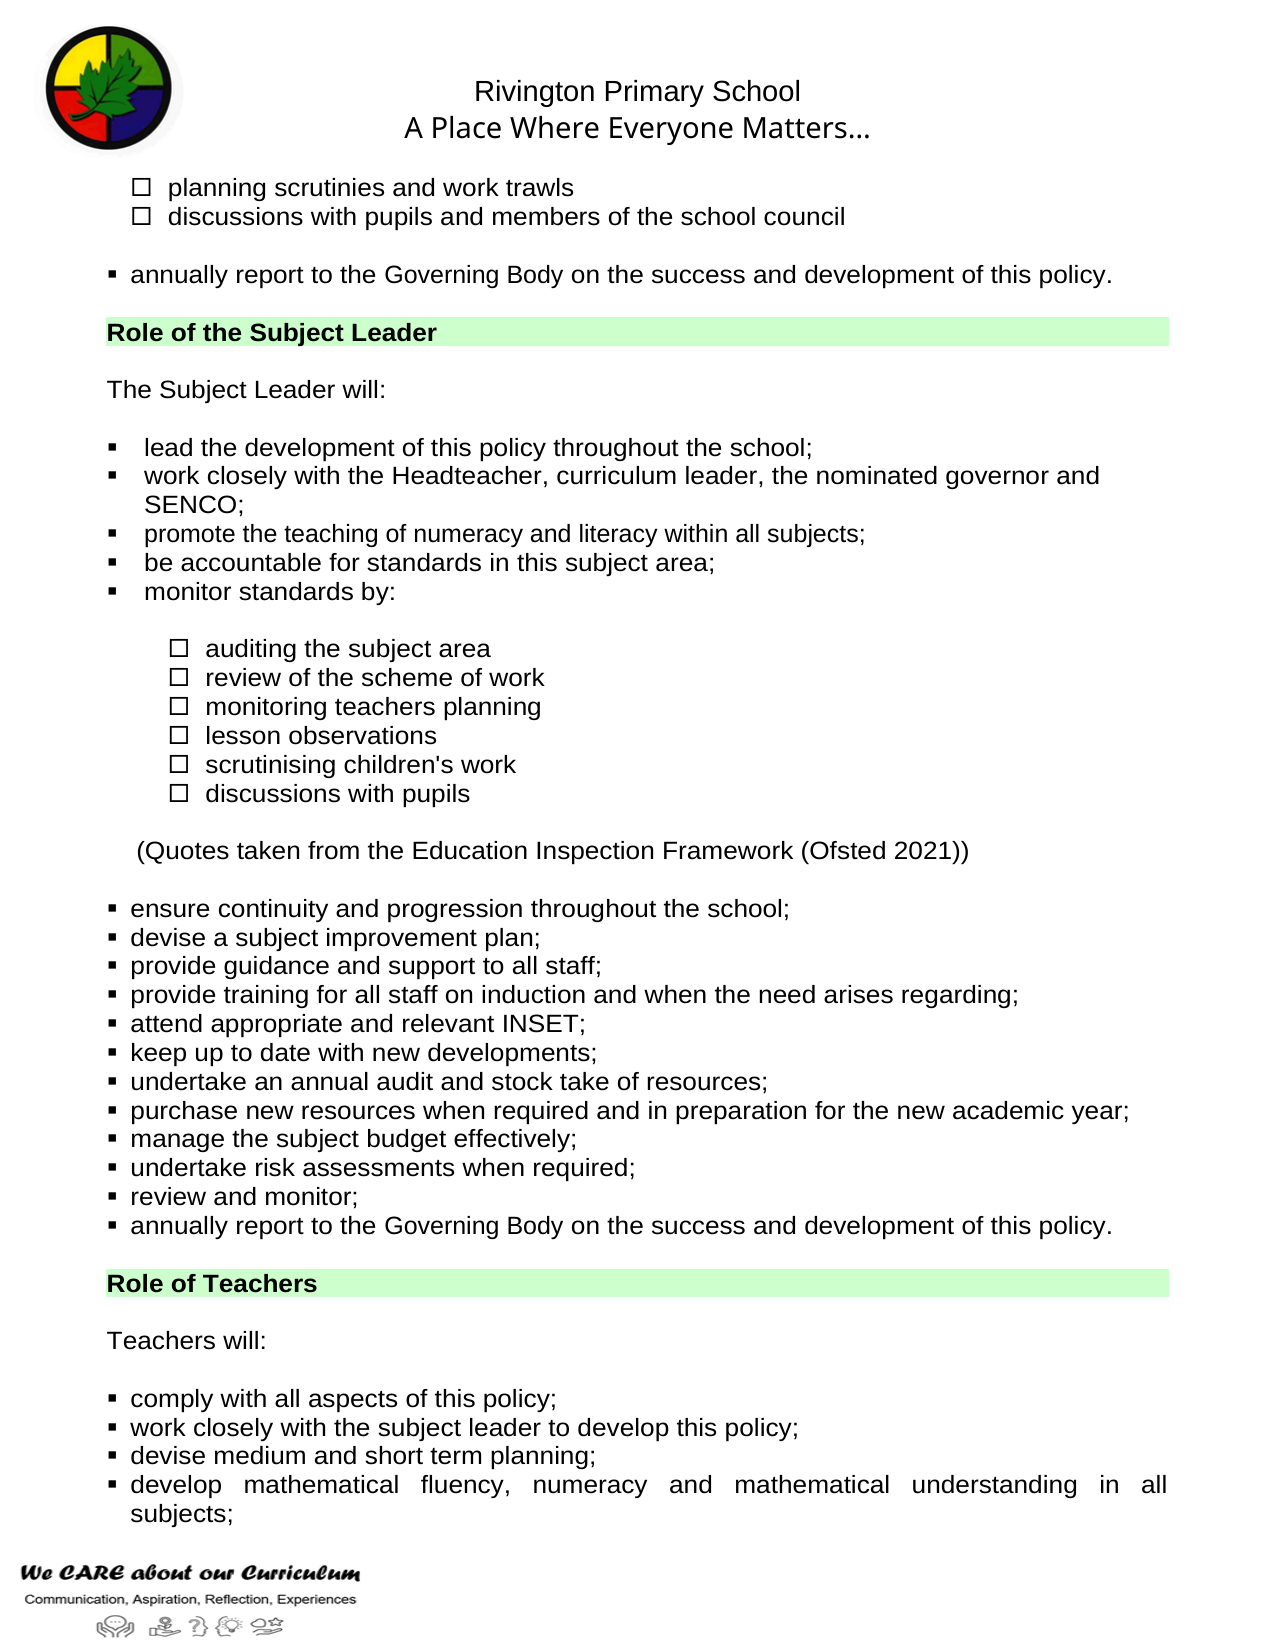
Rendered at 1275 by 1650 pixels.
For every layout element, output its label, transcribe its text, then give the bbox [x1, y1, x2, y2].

text Teachers will: [106, 1326, 1169, 1355]
list discussions with pupils [168, 778, 1169, 807]
list annually report to the Governing Body on the success and development of this policy. [106, 260, 1169, 289]
list lesson observations [168, 721, 1169, 750]
list be accountable for standards in this subject area; [106, 548, 1169, 577]
list review of the scheme of work [168, 663, 1169, 692]
list undertake risk assessments when required; [106, 1153, 1169, 1182]
list provide training for all staff on induction and when the need arises regarding; [106, 980, 1169, 1009]
list discussions with pupils and members of the school council [130, 202, 1169, 231]
list comply with all aspects of this policy; [106, 1384, 1169, 1412]
text Role of the Subject Leader [106, 317, 1169, 346]
list work closely with the Headteacher, curriculum leader, the nominated governor and SENCO; [106, 461, 1169, 519]
list provide guidance and support to all staff; [106, 951, 1169, 980]
text (Quotes taken from the Education Inspection Framework (Ofsted 2021)) [136, 836, 1169, 865]
picture [10, 1546, 369, 1640]
list monitor standards by: [106, 577, 1169, 606]
list annually report to the Governing Body on the success and development of this policy. [106, 1211, 1169, 1240]
list lead the development of this policy throughout the school; [106, 432, 1169, 461]
text Role of Teachers [106, 1269, 1169, 1297]
text The Subject Leader will: [106, 375, 1169, 404]
list manage the subject budget effectively; [106, 1124, 1169, 1153]
list planning scrutinies and work trawls [130, 173, 1169, 202]
list develop mathematical fluency, numeracy and mathematical understanding in all subjects; [106, 1470, 1169, 1528]
list attend appropriate and relevant INSET; [106, 1009, 1169, 1038]
list work closely with the subject leader to develop this policy; [106, 1412, 1169, 1441]
list keep up to date with new developments; [106, 1038, 1169, 1067]
list ensure continuity and progression throughout the school; [106, 894, 1169, 922]
picture [32, 25, 195, 157]
list purchase new resources when required and in preparation for the new academic year; [106, 1096, 1169, 1124]
list monitoring teachers planning [168, 692, 1169, 721]
list devise medium and short term planning; [106, 1441, 1169, 1470]
list auditing the subject area [168, 634, 1169, 663]
list review and monitor; [106, 1182, 1169, 1211]
list scrutinising children's work [168, 750, 1169, 778]
list devise a subject improvement plan; [106, 922, 1169, 951]
list undertake an annual audit and stock take of resources; [106, 1067, 1169, 1096]
list promote the teaching of numeracy and literacy within all subjects; [106, 519, 1169, 548]
